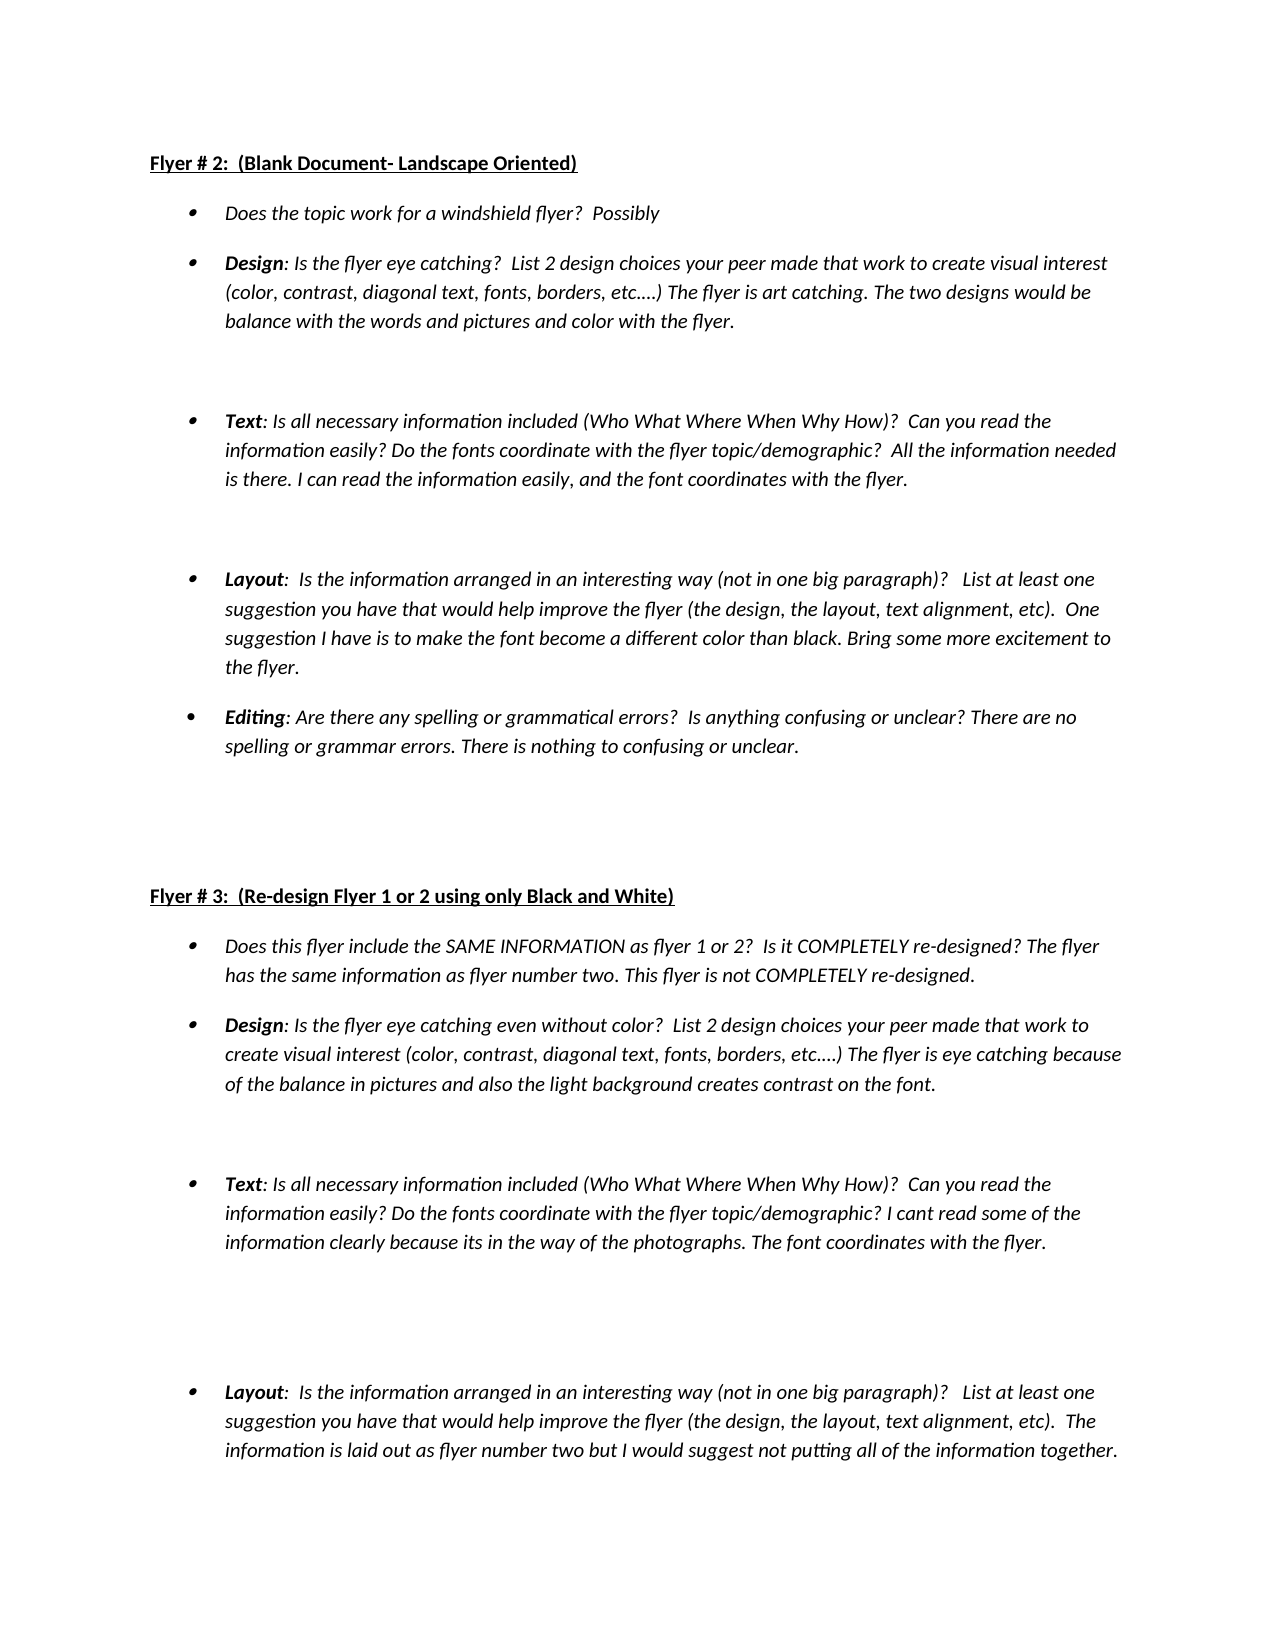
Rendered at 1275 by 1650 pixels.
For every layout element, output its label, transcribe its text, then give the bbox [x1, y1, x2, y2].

list Layout: Is the information arranged in an interesting way (not in one big paragraph)? List at least one suggestion you have that would help improve the flyer (the design, the layout, text alignment, etc). The information is laid out as flyer number two but I would suggest not putting all of the information together. [187, 1379, 1125, 1463]
list Editing: Are there any spelling or grammatical errors? Is anything confusing or unclear? There are no spelling or grammar errors. There is nothing to confusing or unclear. [187, 704, 1125, 759]
list Text: Is all necessary information included (Who What Where When Why How)? Can you read the information easily? Do the fonts coordinate with the flyer topic/demographic? All the information needed is there. I can read the information easily, and the font coordinates with the flyer. [187, 408, 1125, 492]
text Flyer # 3: (Re-design Flyer 1 or 2 using only Black and White) [150, 883, 1125, 909]
list Design: Is the flyer eye catching even without color? List 2 design choices your peer made that work to create visual interest (color, contrast, diagonal text, fonts, borders, etc.…) The flyer is eye catching because of the balance in pictures and also the light background creates contrast on the font. [187, 1012, 1125, 1096]
list Layout: Is the information arranged in an interesting way (not in one big paragraph)? List at least one suggestion you have that would help improve the flyer (the design, the layout, text alignment, etc). One suggestion I have is to make the font become a different color than black. Bring some more excitement to the flyer. [187, 567, 1125, 679]
list Does the topic work for a windshield flyer? Possibly [187, 200, 1125, 225]
text Flyer # 2: (Blank Document- Landscape Oriented) [150, 150, 1125, 175]
list Does this flyer include the SAME INFORMATION as flyer 1 or 2? Is it COMPLETELY re-designed? The flyer has the same information as flyer number two. This flyer is not COMPLETELY re-designed. [187, 933, 1125, 988]
list Text: Is all necessary information included (Who What Where When Why How)? Can you read the information easily? Do the fonts coordinate with the flyer topic/demographic? I cant read some of the information clearly because its in the way of the photographs. The font coordinates with the flyer. [187, 1171, 1125, 1254]
list Design: Is the flyer eye catching? List 2 design choices your peer made that work to create visual interest (color, contrast, diagonal text, fonts, borders, etc.…) The flyer is art catching. The two designs would be balance with the words and pictures and color with the flyer. [187, 250, 1125, 334]
